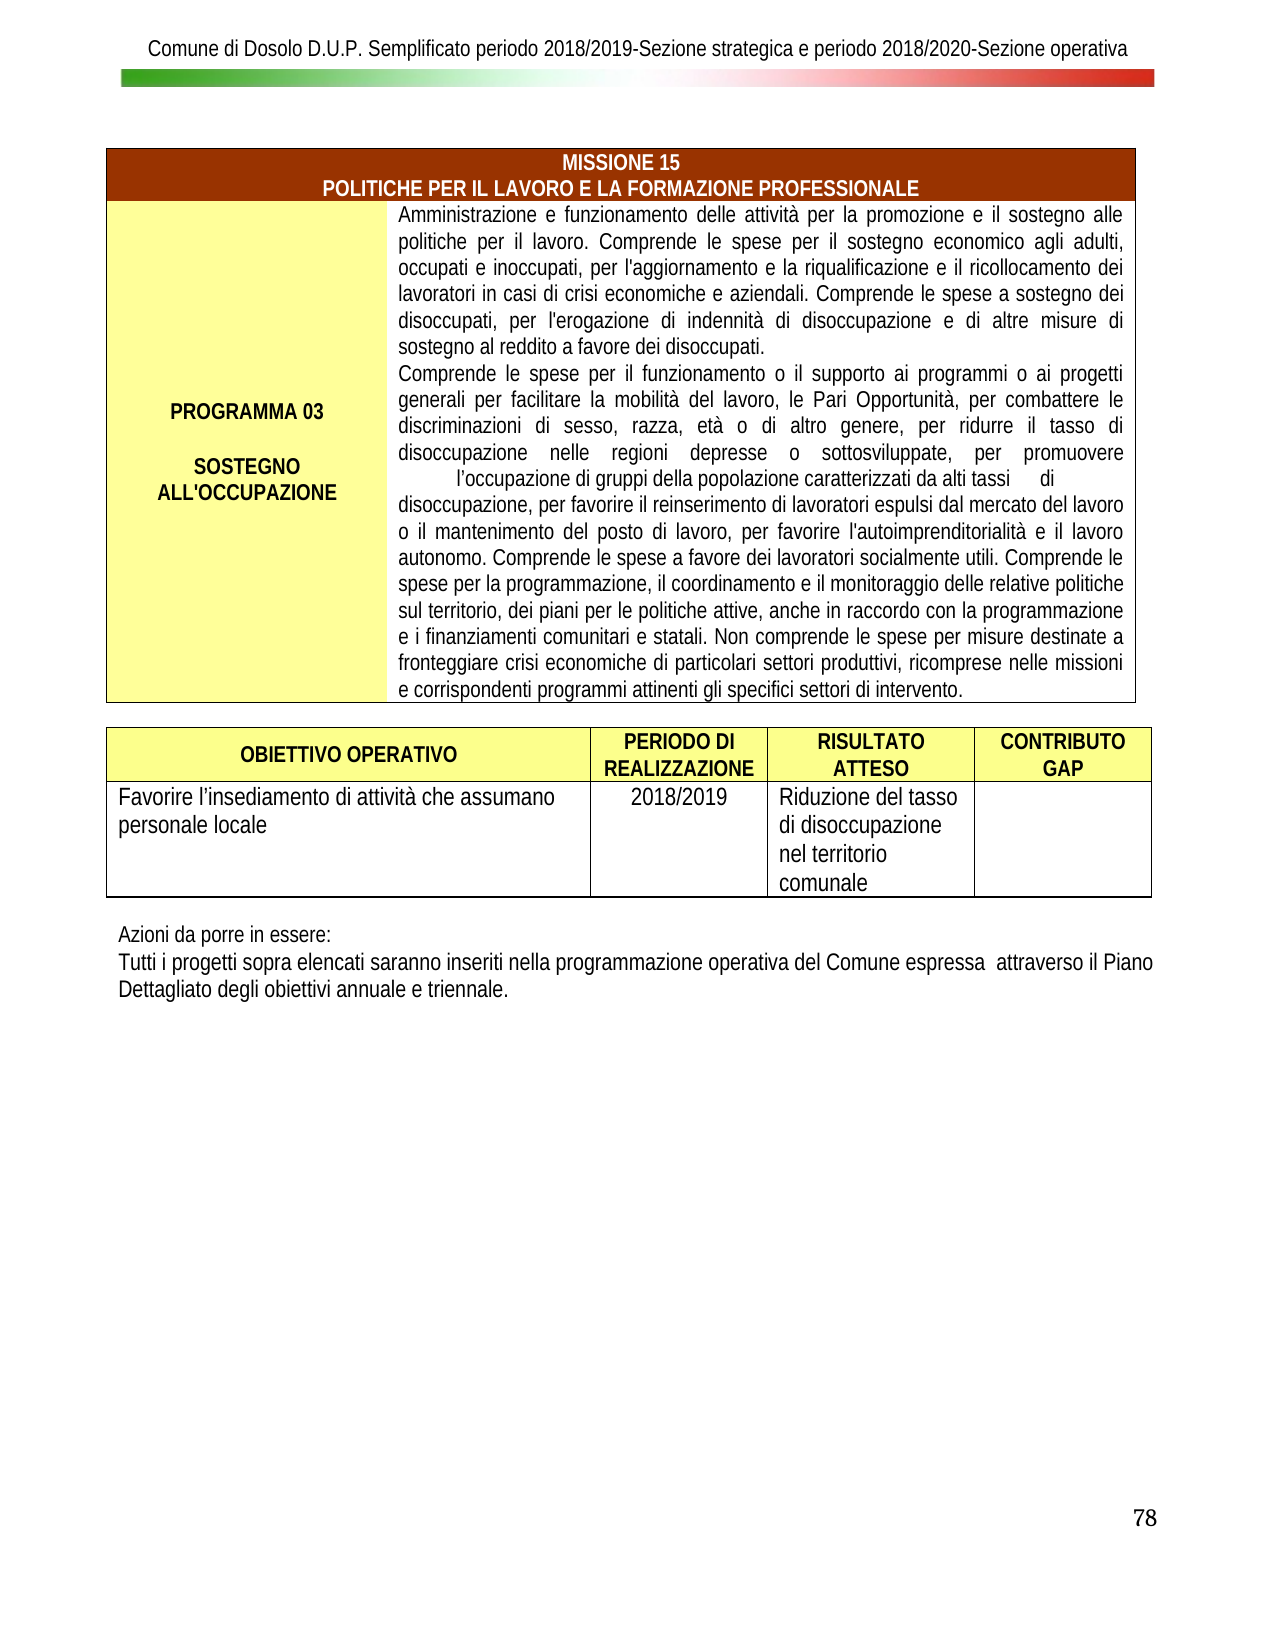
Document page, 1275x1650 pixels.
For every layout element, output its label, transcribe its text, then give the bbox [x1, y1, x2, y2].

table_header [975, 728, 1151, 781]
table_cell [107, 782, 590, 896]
text Tutti i progetti sopra elencati saranno inseriti nella programmazione operativa del Comune espressa attraverso il Piano Dettagliato degli obiettivi annuale e triennale. [118, 948, 1157, 1003]
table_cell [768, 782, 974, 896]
picture [120, 69, 1155, 87]
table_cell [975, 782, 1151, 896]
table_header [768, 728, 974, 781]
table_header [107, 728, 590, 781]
text Azioni da porre in essere: [118, 921, 1157, 948]
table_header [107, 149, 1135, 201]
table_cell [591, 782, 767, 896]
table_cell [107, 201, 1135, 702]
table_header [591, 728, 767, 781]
